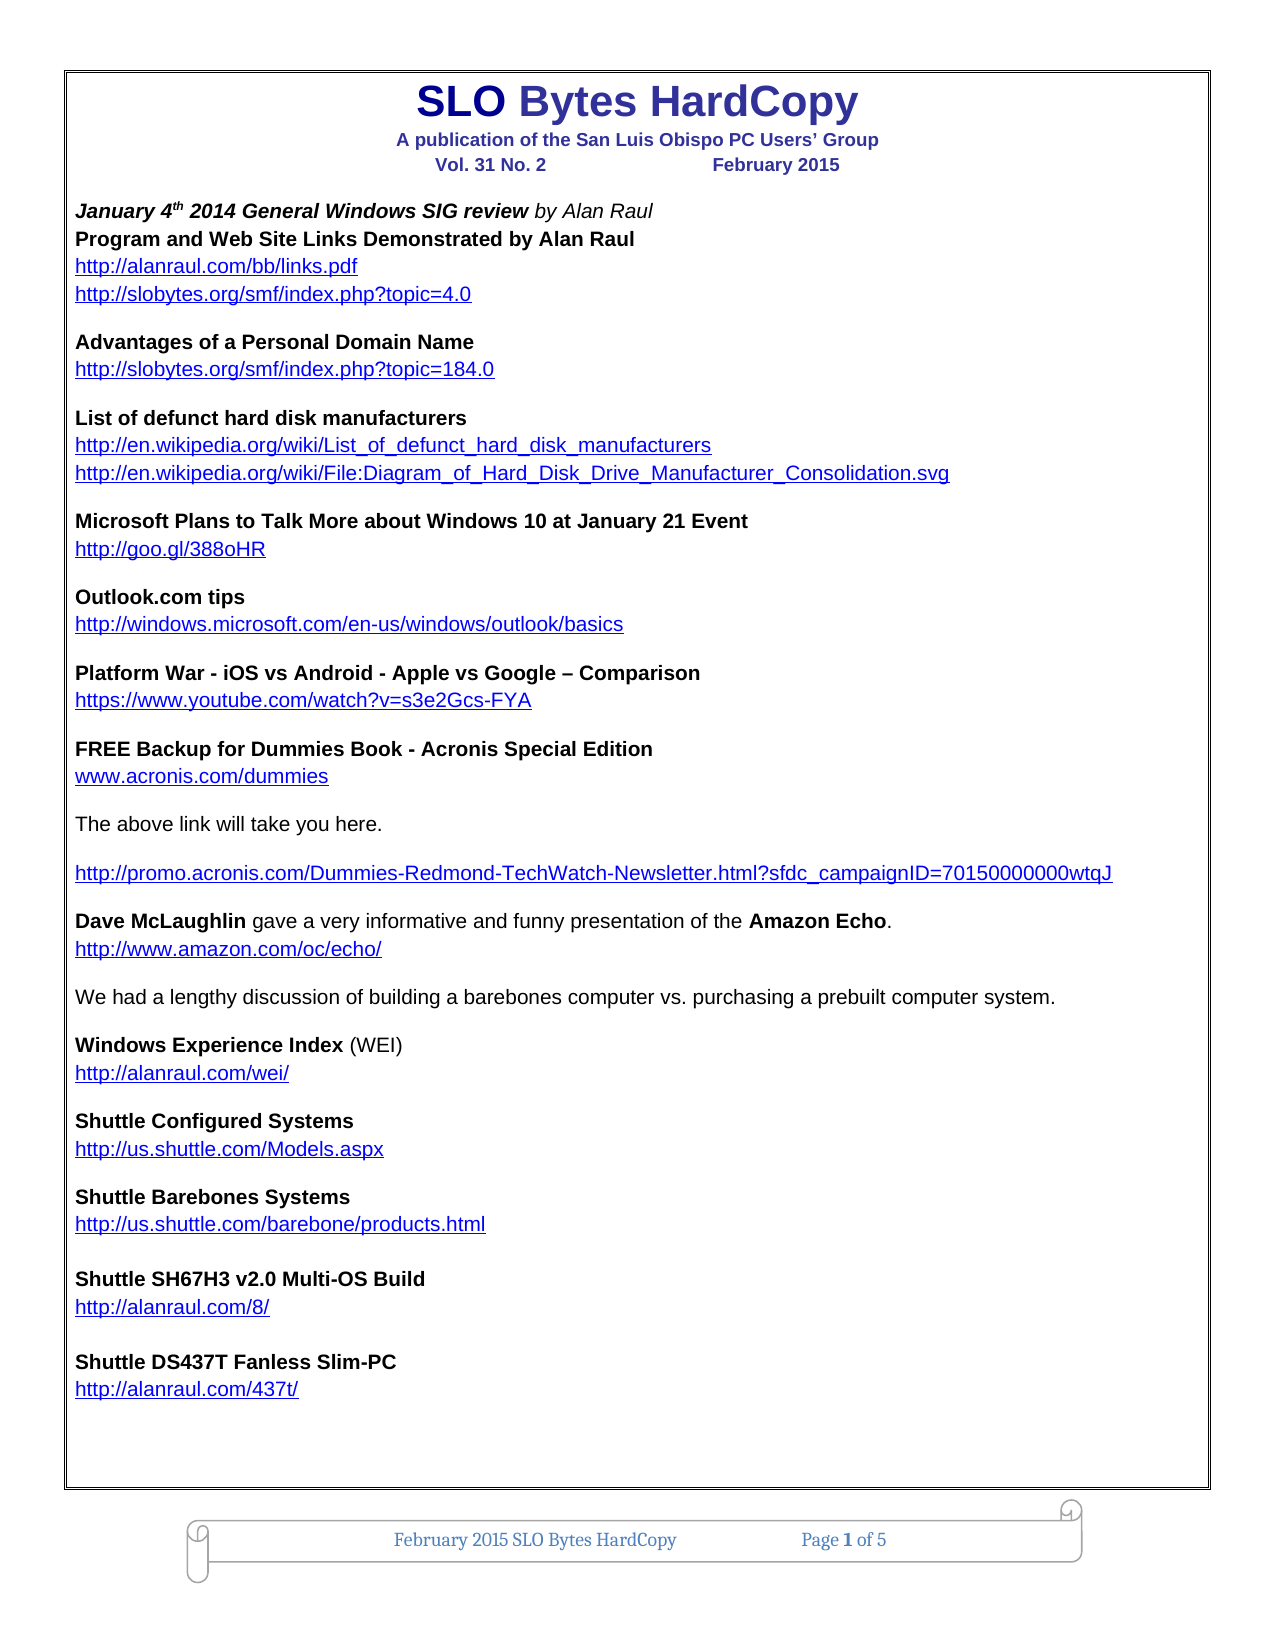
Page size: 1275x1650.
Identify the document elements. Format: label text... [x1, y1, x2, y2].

text Shuttle Barebones Systems http://us.shuttle.com/barebone/products.html Shuttle SH67H3 v2.0 Multi-OS Build http://alanraul.com/8/ Shuttle DS437T Fanless Slim-PC http://alanraul.com/437t/ [75, 1185, 1200, 1401]
text Microsoft Plans to Talk More about Windows 10 at January 21 Event http://goo.gl/388oHR [75, 509, 1200, 560]
text The above link will take you here. [75, 812, 1200, 836]
text SLO Bytes HardCopy A publication of the San Luis Obispo PC Users’ Group Vol. 31 No. 2 February 2015 [75, 75, 1200, 175]
text FREE Backup for Dummies Book - Acronis Special Edition www.acronis.com/dummies [75, 736, 1200, 788]
text Platform War - iOS vs Android - Apple vs Google – Comparison https://www.youtube.com/watch?v=s3e2Gcs-FYA [75, 661, 1200, 712]
text Advantages of a Personal Domain Name http://slobytes.org/smf/index.php?topic=184.0 [75, 330, 1200, 381]
text List of defunct hard disk manufacturers http://en.wikipedia.org/wiki/List_of_defunct_hard_disk_manufacturers http://en.wikipedia.org/wiki/File:Diagram_of_Hard_Disk_Drive_Manufacturer_Consolidation.svg [75, 406, 1200, 484]
text http://promo.acronis.com/Dummies-Redmond-TechWatch-Newsletter.html?sfdc_campaignID=70150000000wtqJ [75, 861, 1200, 884]
text Outlook.com tips http://windows.microsoft.com/en-us/windows/outlook/basics [75, 585, 1200, 636]
text Shuttle Configured Systems http://us.shuttle.com/Models.aspx [75, 1109, 1200, 1160]
text January 4th 2014 General Windows SIG review by Alan Raul Program and Web Site Links Demonstrated by Alan Raul http://alanraul.com/bb/links.pdf http://slobytes.org/smf/index.php?topic=4.0 [75, 199, 1200, 305]
text Dave McLaughlin gave a very informative and funny presentation of the Amazon Echo. http://www.amazon.com/oc/echo/ [75, 909, 1200, 960]
text We had a lengthy discussion of building a barebones computer vs. purchasing a prebuilt computer system. [75, 985, 1200, 1009]
text Windows Experience Index (WEI) http://alanraul.com/wei/ [75, 1033, 1200, 1084]
